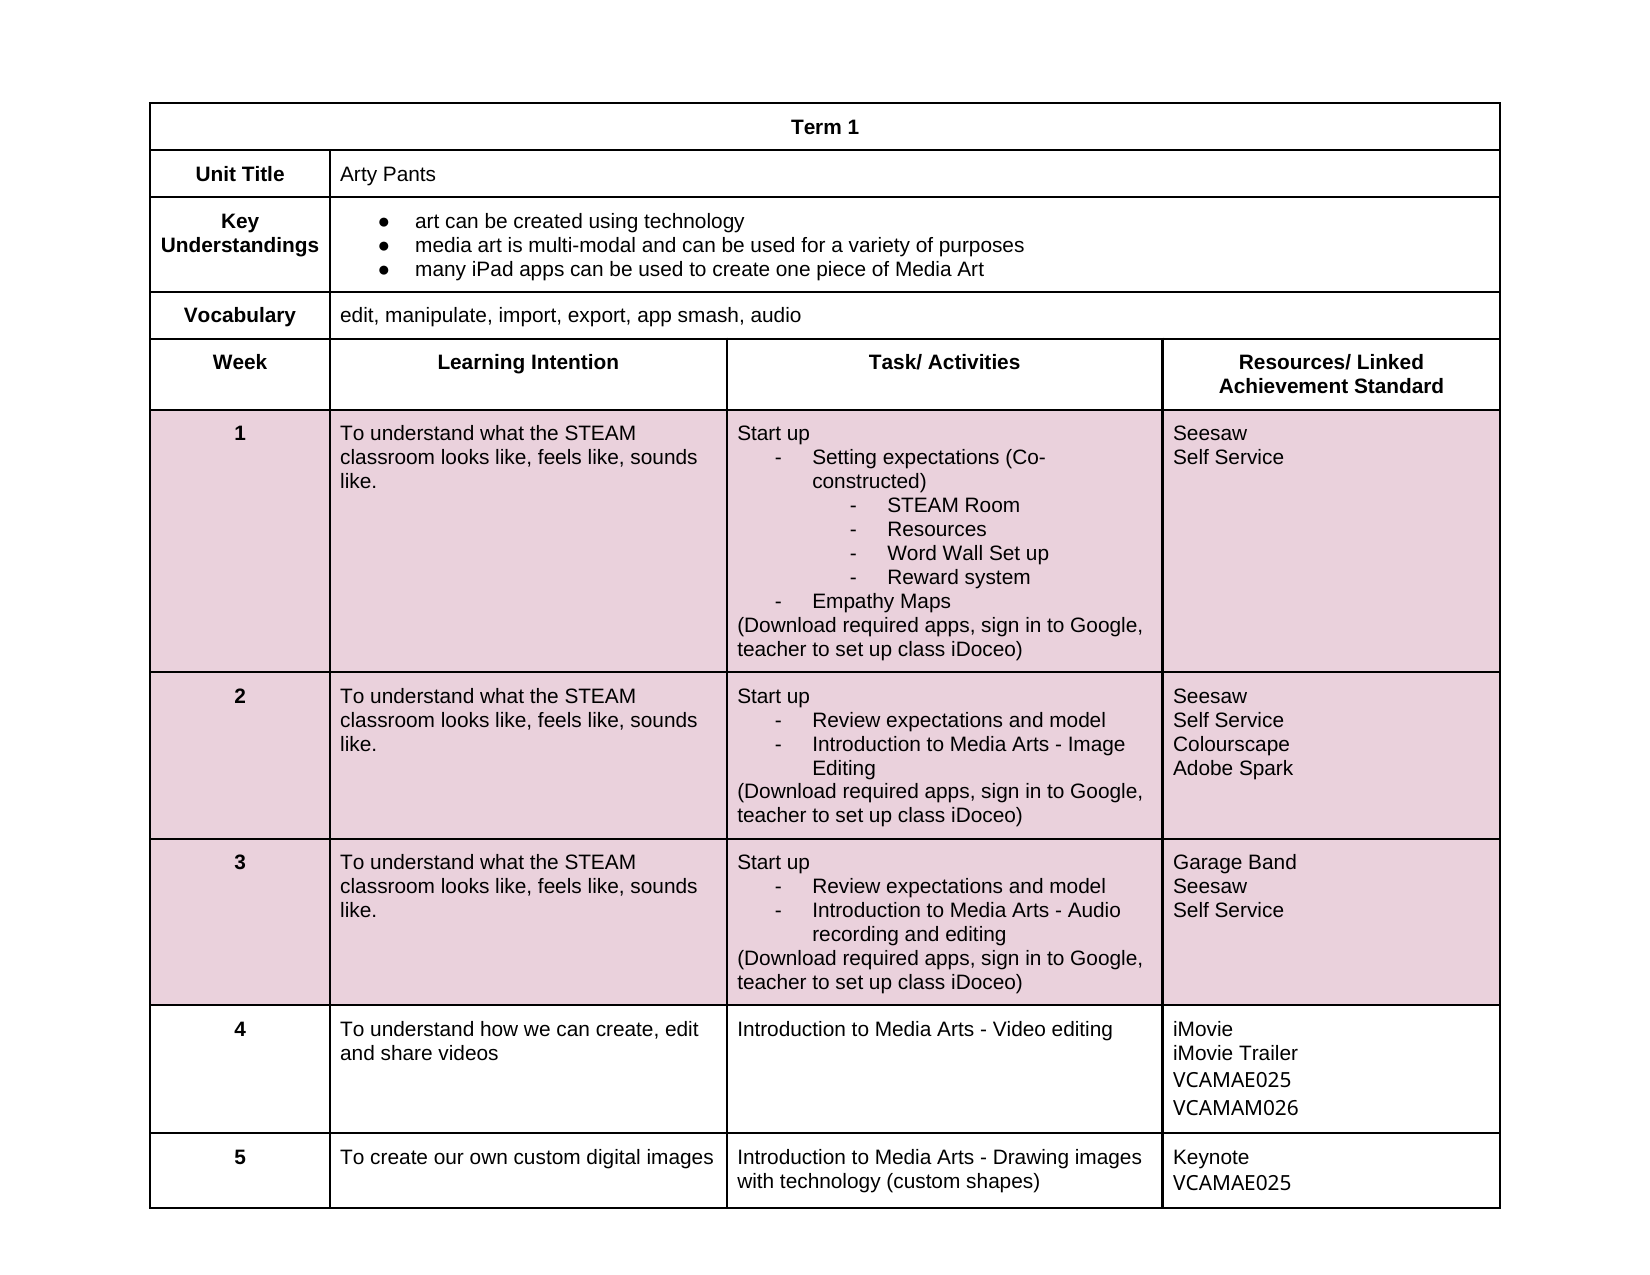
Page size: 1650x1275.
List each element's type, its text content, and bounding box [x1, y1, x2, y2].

table_cell Seesaw Self Service Colourscape Adobe Spark [1164, 673, 1499, 838]
table_cell Start up Review expectations and model Introduction to Media Arts - Audio recording and editing (Download required apps, sign in to Google, teacher to set up class iDoceo) [728, 840, 1161, 1004]
table_cell iMovie iMovie Trailer VCAMAE025 VCAMAM026 [1164, 1006, 1499, 1132]
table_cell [331, 1134, 726, 1207]
table_cell Garage Band Seesaw Self Service [1164, 840, 1499, 1004]
table_cell Seesaw Self Service [1164, 411, 1499, 671]
table_cell To understand what the STEAM classroom looks like, feels like, sounds like. [331, 411, 726, 671]
table_cell 2 [151, 673, 329, 838]
table_cell 5 [151, 1134, 329, 1207]
table_cell art can be created using technology media art is multi-modal and can be used for a variety of purposes many iPad apps can be used to create one piece of Media Art [331, 198, 1499, 291]
table_header Term 1 [151, 104, 1499, 149]
table_cell Week [151, 340, 329, 408]
table_cell Vocabulary [151, 293, 329, 338]
table_cell edit, manipulate, import, export, app smash, audio [331, 293, 1499, 338]
table_cell To understand what the STEAM classroom looks like, feels like, sounds like. [331, 840, 726, 1004]
table_cell To understand what the STEAM classroom looks like, feels like, sounds like. [331, 673, 726, 838]
table_cell Resources/ Linked Achievement Standard [1164, 340, 1499, 408]
table_cell 3 [151, 840, 329, 1004]
table_cell Key Understandings [151, 198, 329, 291]
table_cell Unit Title [151, 151, 329, 196]
table_cell 4 [151, 1006, 329, 1132]
table_cell Task/ Activities [728, 340, 1161, 408]
table_cell Start up Review expectations and model Introduction to Media Arts - Image Editing (Download required apps, sign in to Google, teacher to set up class iDoceo) [728, 673, 1161, 838]
table_cell Arty Pants [331, 151, 1499, 196]
table_cell 1 [151, 411, 329, 671]
table_cell Introduction to Media Arts - Video editing [728, 1006, 1161, 1132]
table_cell Learning Intention [331, 340, 726, 408]
table_cell To understand how we can create, edit and share videos [331, 1006, 726, 1132]
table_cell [728, 1134, 1161, 1207]
table_cell Start up Setting expectations (Co-constructed) STEAM Room Resources Word Wall Set up Reward system Empathy Maps (Download required apps, sign in to Google, teacher to set up class iDoceo) [728, 411, 1161, 671]
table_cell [1164, 1134, 1499, 1207]
